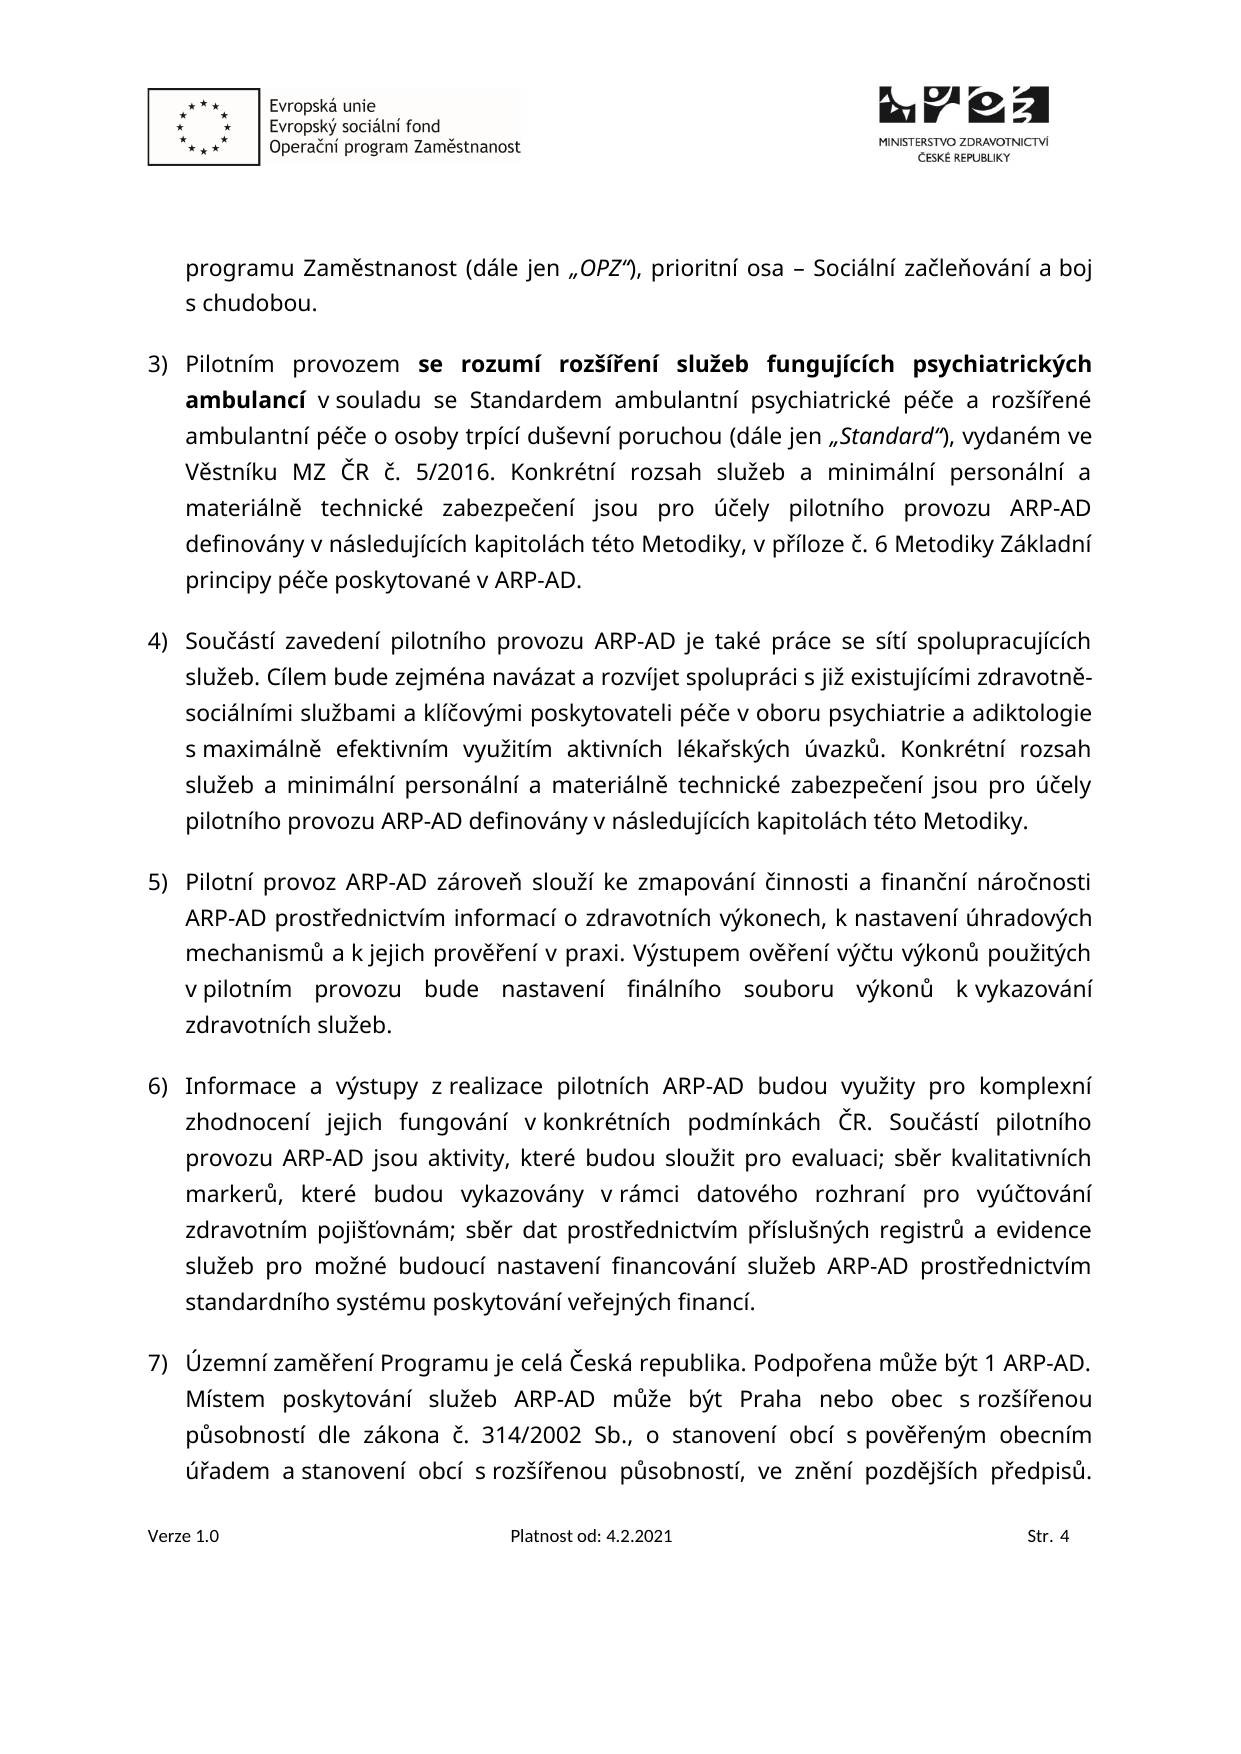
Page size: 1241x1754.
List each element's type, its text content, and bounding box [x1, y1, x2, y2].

list Informace a výstupy z realizace pilotních ARP-AD budou využity pro komplexní zhodnocení jejich fungování v konkrétních podmínkách ČR. Součástí pilotního provozu ARP-AD jsou aktivity, které budou sloužit pro evaluaci; sběr kvalitativních markerů, které budou vykazovány v rámci datového rozhraní pro vyúčtování zdravotním pojišťovnám; sběr dat prostřednictvím příslušných registrů a evidence služeb pro možné budoucí nastavení financování služeb ARP-AD prostřednictvím standardního systému poskytování veřejných financí. [148, 1070, 1093, 1317]
picture [147, 88, 521, 166]
list Součástí zavedení pilotního provozu ARP-AD je také práce se sítí spolupracujících služeb. Cílem bude zejména navázat a rozvíjet spolupráci s již existujícími zdravotně-sociálními službami a klíčovými poskytovateli péče v oboru psychiatrie a adiktologie s maximálně efektivním využitím aktivních lékařských úvazků. Konkrétní rozsah služeb a minimální personální a materiálně technické zabezpečení jsou pro účely pilotního provozu ARP-AD definovány v následujících kapitolách této Metodiky. [148, 625, 1093, 836]
list Pilotním provozem se rozumí rozšíření služeb fungujících psychiatrických ambulancí v souladu se Standardem ambulantní psychiatrické péče a rozšířené ambulantní péče o osoby trpící duševní poruchou (dále jen „Standard“), vydaném ve Věstníku MZ ČR č. 5/2016. Konkrétní rozsah služeb a minimální personální a materiálně technické zabezpečení jsou pro účely pilotního provozu ARP-AD definovány v následujících kapitolách této Metodiky, v příloze č. 6 Metodiky Základní principy péče poskytované v ARP-AD. [148, 348, 1093, 595]
picture [853, 73, 1079, 166]
list Pilotní provoz ARP-AD zároveň slouží ke zmapování činnosti a finanční náročnosti ARP-AD prostřednictvím informací o zdravotních výkonech, k nastavení úhradových mechanismů a k jejich prověření v praxi. Výstupem ověření výčtu výkonů použitých v pilotním provozu bude nastavení finálního souboru výkonů k vykazování zdravotních služeb. [148, 866, 1093, 1041]
